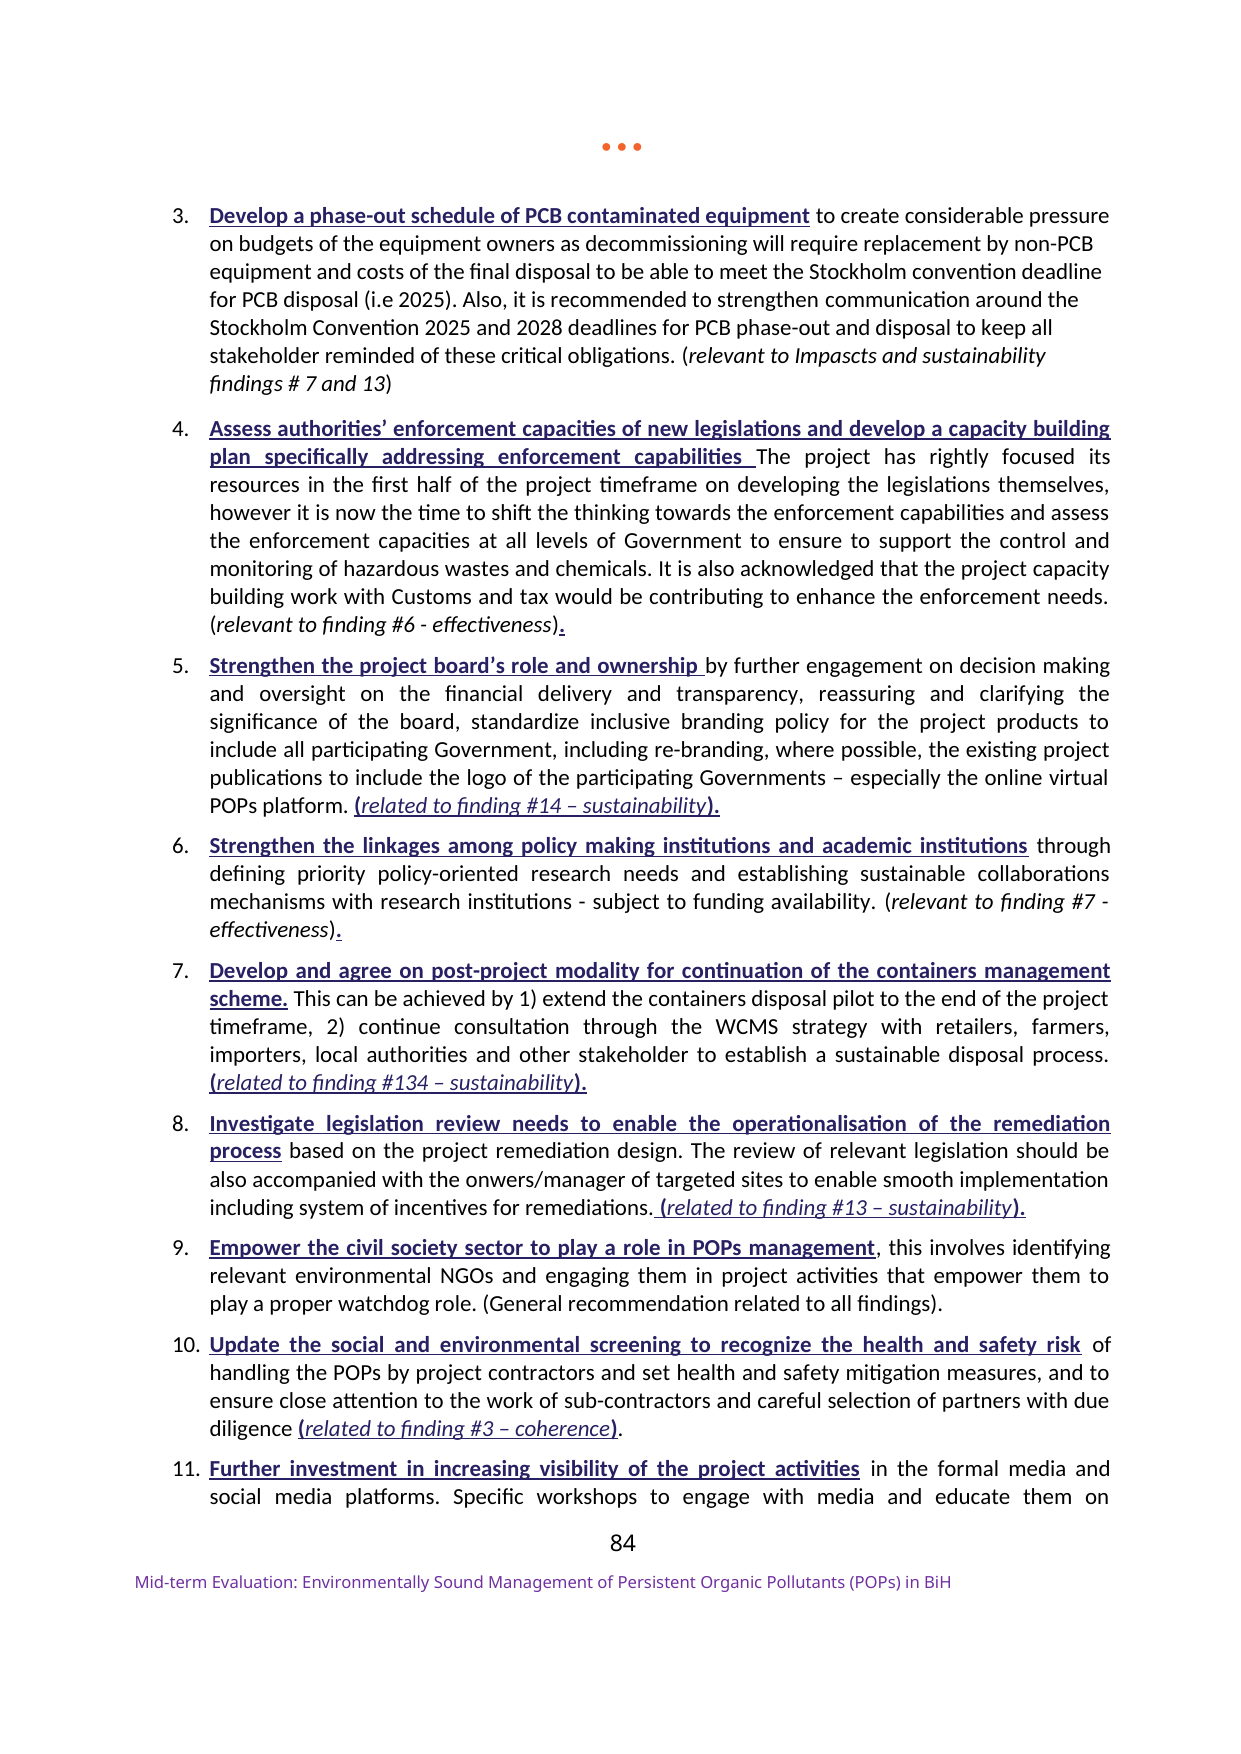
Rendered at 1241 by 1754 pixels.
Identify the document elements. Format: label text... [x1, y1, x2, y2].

list Assess authorities’ enforcement capacities of new legislations and develop a capacity building plan specifically addressing enforcement capabilities The project has rightly focused its resources in the first half of the project timeframe on developing the legislations themselves, however it is now the time to shift the thinking towards the enforcement capabilities and assess the enforcement capacities at all levels of Government to ensure to support the control and monitoring of hazardous wastes and chemicals. It is also acknowledged that the project capacity building work with Customs and tax would be contributing to enhance the enforcement needs. (relevant to finding #6 - effectiveness). [172, 414, 1111, 638]
list Strengthen the project board’s role and ownership by further engagement on decision making and oversight on the financial delivery and transparency, reassuring and clarifying the significance of the board, standardize inclusive branding policy for the project products to include all participating Government, including re-branding, where possible, the existing project publications to include the logo of the participating Governments – especially the online virtual POPs platform. (related to finding #14 – sustainability). [172, 651, 1111, 819]
list Develop and agree on post-project modality for continuation of the containers management scheme. This can be achieved by 1) extend the containers disposal pilot to the end of the project timeframe, 2) continue consultation through the WCMS strategy with retailers, farmers, importers, local authorities and other stakeholder to establish a sustainable disposal process. (related to finding #134 – sustainability). [172, 956, 1111, 1096]
list Strengthen the linkages among policy making institutions and academic institutions through defining priority policy-oriented research needs and establishing sustainable collaborations mechanisms with research institutions - subject to funding availability. (relevant to finding #7 - effectiveness). [172, 831, 1111, 943]
list Develop a phase-out schedule of PCB contaminated equipment to create considerable pressure on budgets of the equipment owners as decommissioning will require replacement by non-PCB equipment and costs of the final disposal to be able to meet the Stockholm convention deadline for PCB disposal (i.e 2025). Also, it is recommended to strengthen communication around the Stockholm Convention 2025 and 2028 deadlines for PCB phase-out and disposal to keep all stakeholder reminded of these critical obligations. (relevant to Impascts and sustainability findings # 7 and 13) [172, 201, 1111, 397]
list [172, 1454, 1111, 1510]
list Empower the civil society sector to play a role in POPs management, this involves identifying relevant environmental NGOs and engaging them in project activities that empower them to play a proper watchdog role. (General recommendation related to all findings). [172, 1233, 1111, 1317]
list Investigate legislation review needs to enable the operationalisation of the remediation process based on the project remediation design. The review of relevant legislation should be also accompanied with the onwers/manager of targeted sites to enable smooth implementation including system of incentives for remediations. (related to finding #13 – sustainability). [172, 1109, 1111, 1221]
list Update the social and environmental screening to recognize the health and safety risk of handling the POPs by project contractors and set health and safety mitigation measures, and to ensure close attention to the work of sub-contractors and careful selection of partners with due diligence (related to finding #3 – coherence). [172, 1330, 1111, 1442]
